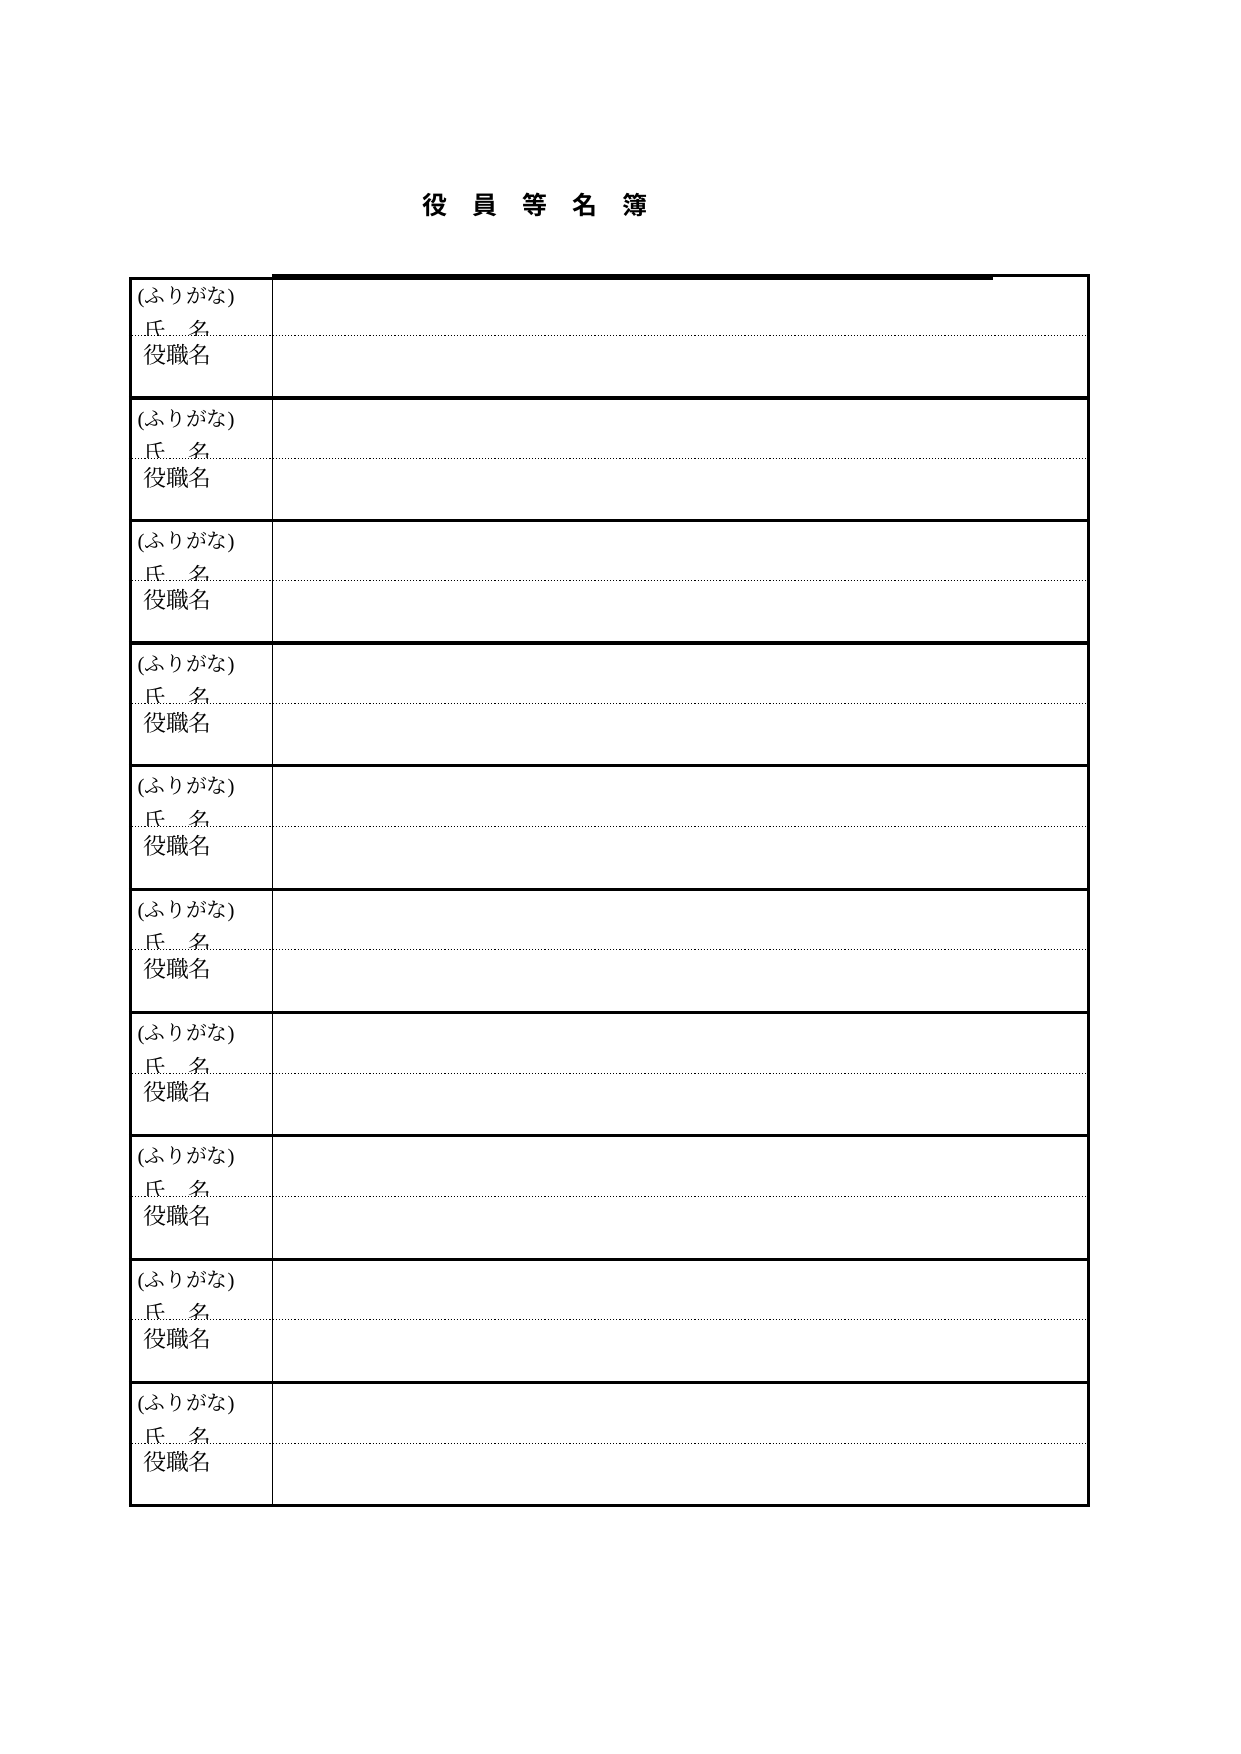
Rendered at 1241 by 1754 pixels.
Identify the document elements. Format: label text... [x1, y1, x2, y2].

table_cell (ふりがな) 氏 名 [132, 1261, 272, 1319]
table_header (ふりがな) 氏 名 [132, 280, 272, 335]
table_cell 役職名 [132, 335, 272, 396]
table_cell [273, 1137, 1087, 1196]
table_header [273, 277, 1087, 335]
table_cell [273, 400, 1087, 458]
table_cell [273, 645, 1087, 703]
table_cell [273, 335, 1087, 396]
table_header [120, 274, 130, 1504]
table_cell [273, 1196, 1087, 1257]
table_cell (ふりがな) 氏 名 [132, 1384, 272, 1442]
table_cell (ふりがな) 氏 名 [132, 891, 272, 949]
table_cell 役職名 [132, 1196, 272, 1257]
table_cell [273, 458, 1087, 519]
table_cell [273, 580, 1087, 641]
table_cell [273, 949, 1087, 1011]
table_cell [273, 1073, 1087, 1134]
table_cell [273, 767, 1087, 826]
table_cell [273, 1384, 1087, 1442]
table_cell (ふりがな) 氏 名 [132, 767, 272, 826]
text 役 員 等 名 簿 [118, 169, 1111, 239]
table_cell [273, 1319, 1087, 1381]
table_cell 役職名 [132, 703, 272, 764]
table_cell [273, 522, 1087, 580]
table_cell [273, 1261, 1087, 1319]
table_cell (ふりがな) 氏 名 [132, 522, 272, 580]
table_cell [273, 1014, 1087, 1072]
table_cell 役職名 [132, 949, 272, 1011]
table_cell 役職名 [132, 826, 272, 887]
table_cell (ふりがな) 氏 名 [132, 1014, 272, 1072]
table_cell 役職名 [132, 1319, 272, 1381]
table_cell [273, 703, 1087, 764]
table_cell (ふりがな) 氏 名 [132, 645, 272, 703]
table_cell 役職名 [132, 458, 272, 519]
table_cell (ふりがな) 氏 名 [132, 400, 272, 458]
table_cell (ふりがな) 氏 名 [132, 1137, 272, 1196]
table_cell 役職名 [132, 580, 272, 641]
table_cell [273, 826, 1087, 887]
table_cell 役職名 [132, 1443, 272, 1504]
table_cell 役職名 [132, 1073, 272, 1134]
table_cell [273, 1443, 1087, 1504]
table_cell [273, 891, 1087, 949]
